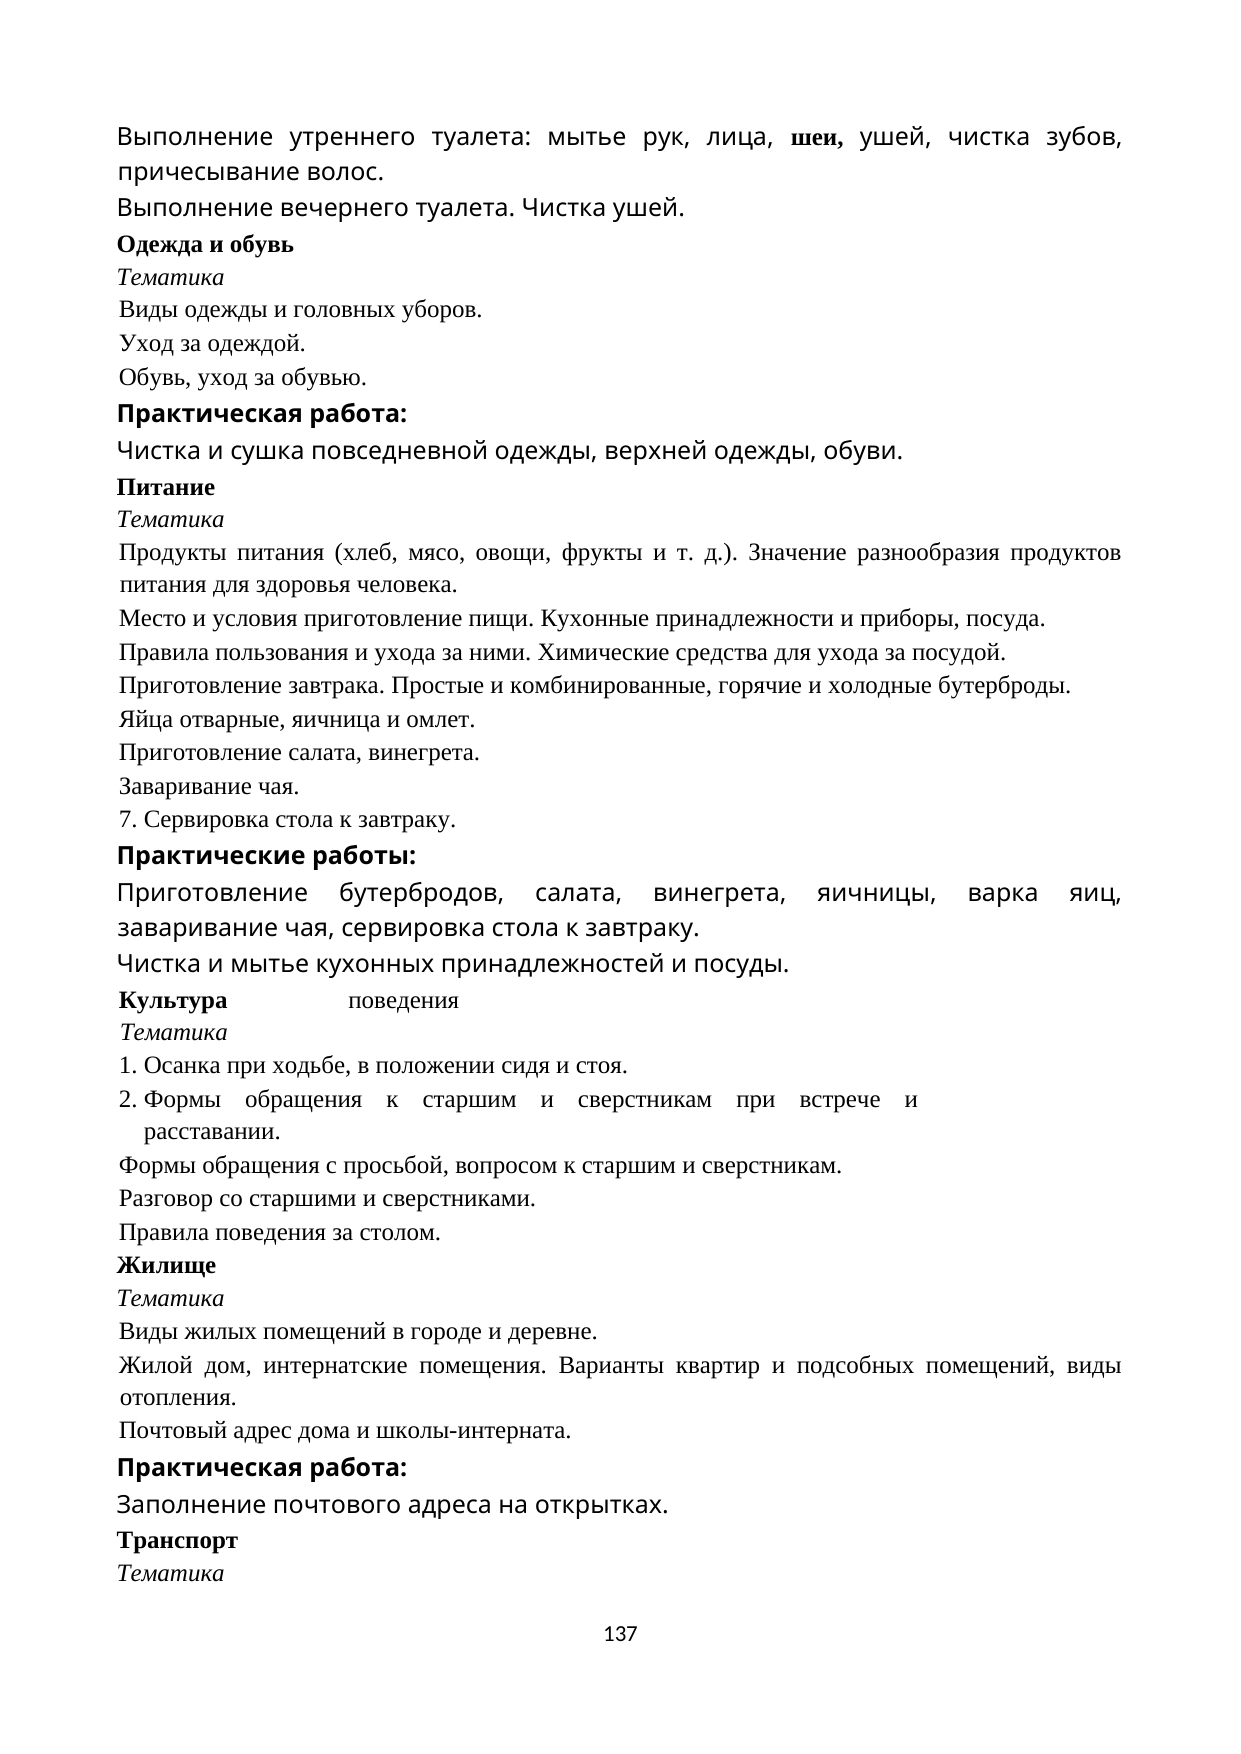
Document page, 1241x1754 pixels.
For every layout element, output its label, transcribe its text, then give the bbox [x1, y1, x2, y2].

list Осанка при ходьбе, в положении сидя и стоя. [118, 1051, 919, 1079]
text Тематика [116, 262, 1123, 290]
text Уход за одеждой. [118, 328, 1122, 357]
text Тематика [116, 1283, 1123, 1312]
text Яйца отварные, яичница и омлет. [118, 704, 1122, 732]
text Правила поведения за столом. [118, 1217, 1122, 1246]
subtitle Жилище [116, 1251, 1127, 1279]
text Продукты питания (хлеб, мясо, овощи, фрукты и т. д.). Значение разнообразия продуктов питания для здоровья человека. [118, 537, 1122, 598]
text Почтовый адрес дома и школы-интерната. [118, 1416, 1122, 1444]
text Правила пользования и ухода за ними. Химические средства для ухода за посудой. [118, 637, 1122, 665]
text Тематика [116, 504, 1123, 533]
text Чистка и мытье кухонных принадлежностей и посуды. [116, 946, 1123, 980]
text Практическая работа: [116, 1449, 1127, 1483]
text Жилой дом, интернатские помещения. Варианты квартир и подсобных помещений, виды отопления. [118, 1350, 1122, 1411]
text Приготовление салата, винегрета. [118, 737, 1122, 766]
text Виды одежды и головных уборов. [118, 294, 1122, 323]
text 7. Сервировка стола к завтраку. [118, 804, 1122, 833]
text Место и условия приготовление пищи. Кухонные принадлежности и приборы, посуда. [118, 603, 1122, 632]
text Выполнение утреннего туалета: мытье рук, лица, шеи, ушей, чистка зубов, причесывание волос. [116, 118, 1123, 187]
text Приготовление бутербродов, салата, винегрета, яичницы, варка яиц, заваривание чая, сервировка стола к завтраку. [116, 875, 1123, 944]
subtitle Транспорт [116, 1526, 1127, 1554]
text Формы обращения с просьбой, вопросом к старшим и сверстникам. [118, 1150, 1122, 1179]
subtitle Питание [116, 472, 1127, 500]
text Приготовление завтрака. Простые и комбинированные, горячие и холодные бутерброды. [118, 670, 1122, 699]
text Культура поведения Тематика [118, 985, 459, 1046]
text Тематика [116, 1558, 1123, 1587]
subtitle Одежда и обувь [116, 229, 1127, 257]
text Выполнение вечернего туалета. Чистка ушей. [116, 189, 1123, 223]
text Заваривание чая. [118, 771, 1122, 799]
list Формы обращения к старшим и сверстникам при встрече и расставании. [118, 1084, 919, 1145]
text Разговор со старшими и сверстниками. [118, 1183, 1122, 1212]
text Заполнение почтового адреса на открытках. [116, 1486, 1123, 1520]
text Практические работы: [116, 838, 1127, 872]
text Чистка и сушка повседневной одежды, верхней одежды, обуви. [116, 432, 1123, 466]
text Обувь, уход за обувью. [118, 362, 1122, 390]
text Виды жилых помещений в городе и деревне. [118, 1316, 1122, 1345]
text Практическая работа: [116, 395, 1127, 429]
